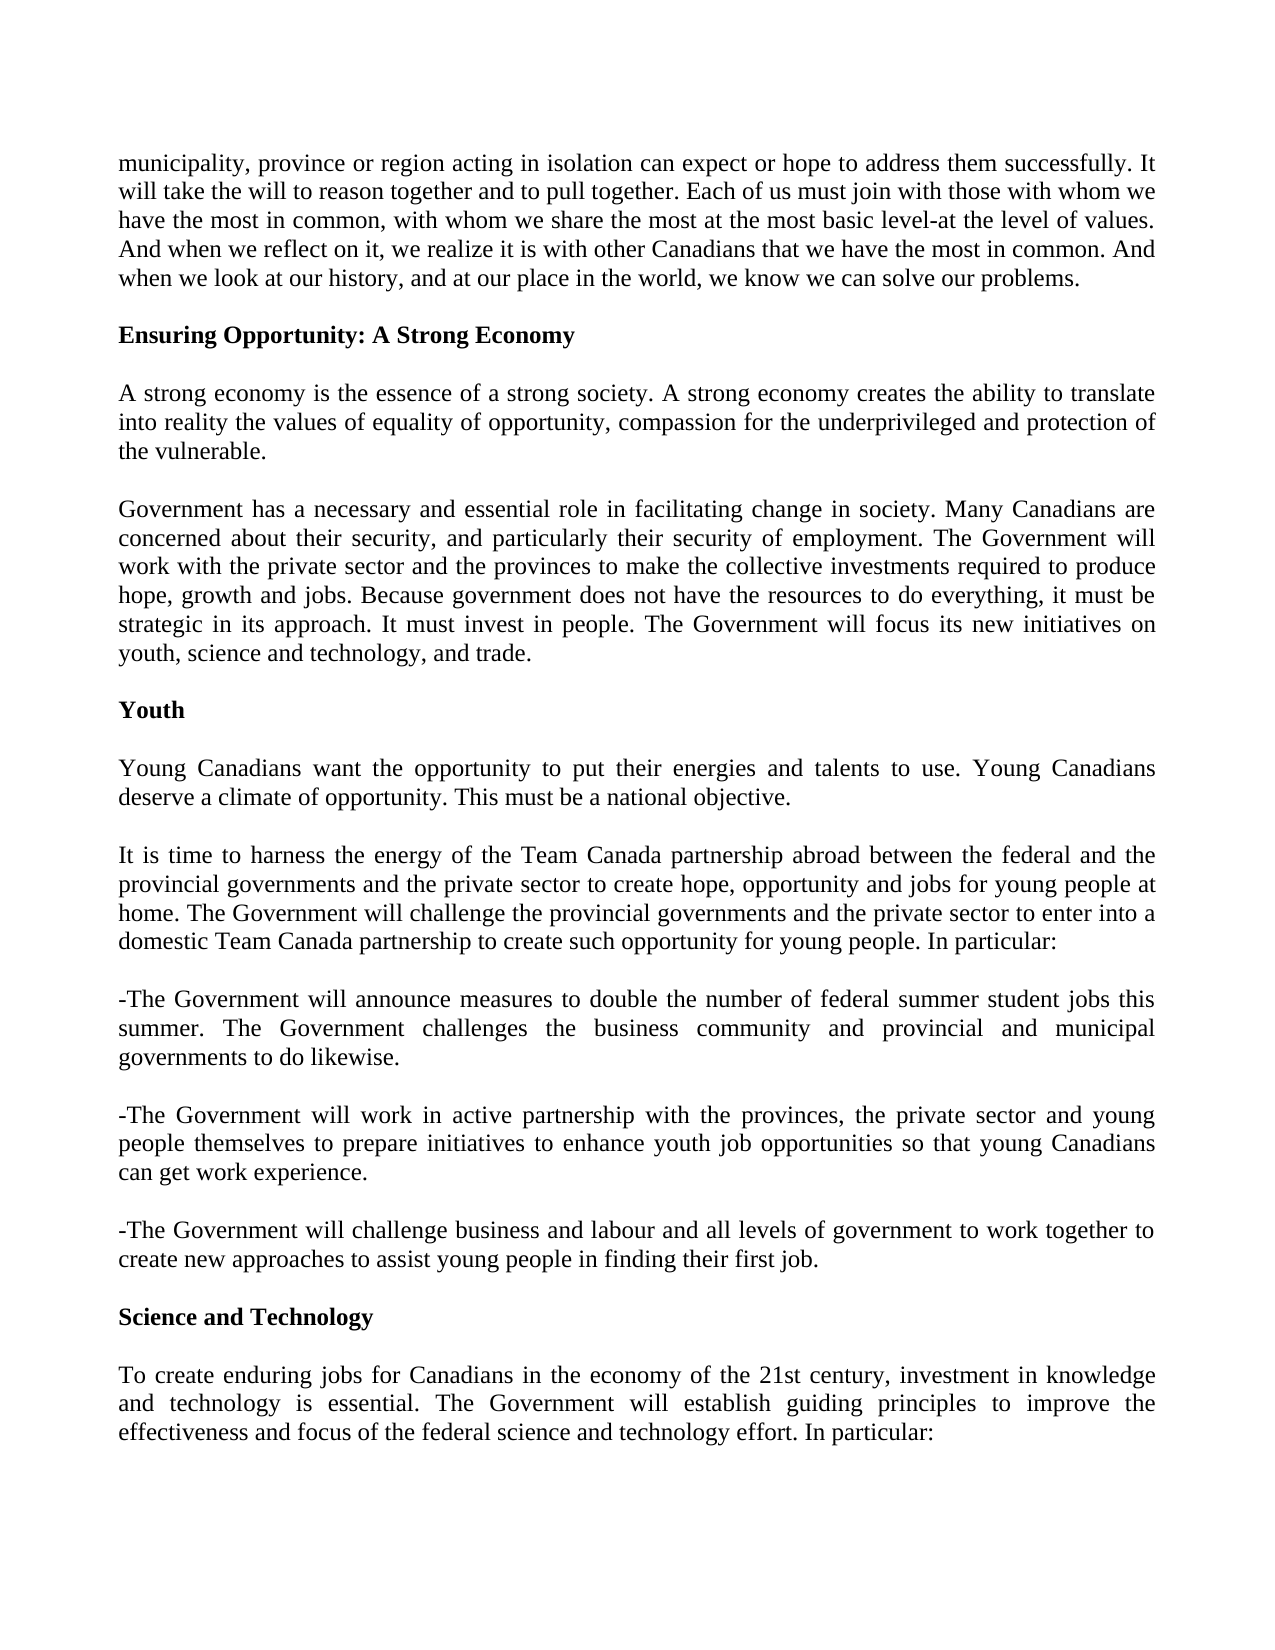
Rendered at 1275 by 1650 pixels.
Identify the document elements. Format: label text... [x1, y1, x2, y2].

text Science and Technology [118, 1302, 1157, 1331]
text Young Canadians want the opportunity to put their energies and talents to use. Young Canadians deserve a climate of opportunity. This must be a national objective. [118, 753, 1157, 811]
text Ensuring Opportunity: A Strong Economy [118, 321, 1157, 349]
text It is time to harness the energy of the Team Canada partnership abroad between the federal and the provincial governments and the private sector to create hope, opportunity and jobs for young people at home. The Government will challenge the provincial governments and the private sector to enter into a domestic Team Canada partnership to create such opportunity for young people. In particular: [118, 840, 1157, 955]
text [118, 148, 1157, 291]
text Government has a necessary and essential role in facilitating change in society. Many Canadians are concerned about their security, and particularly their security of employment. The Government will work with the private sector and the provinces to make the collective investments required to produce hope, growth and jobs. Because government does not have the resources to do everything, it must be strategic in its approach. It must invest in people. The Government will focus its new initiatives on youth, science and technology, and trade. [118, 494, 1157, 666]
text Youth [118, 696, 1157, 724]
text -The Government will work in active partnership with the provinces, the private sector and young people themselves to prepare initiatives to enhance youth job opportunities so that young Canadians can get work experience. [118, 1100, 1157, 1186]
text -The Government will challenge business and labour and all levels of government to work together to create new approaches to assist young people in finding their first job. [118, 1215, 1157, 1273]
text A strong economy is the essence of a strong society. A strong economy creates the ability to translate into reality the values of equality of opportunity, compassion for the underprivileged and protection of the vulnerable. [118, 378, 1157, 465]
text -The Government will announce measures to double the number of federal summer student jobs this summer. The Government challenges the business community and provincial and municipal governments to do likewise. [118, 984, 1157, 1071]
text To create enduring jobs for Canadians in the economy of the 21st century, investment in knowledge and technology is essential. The Government will establish guiding principles to improve the effectiveness and focus of the federal science and technology effort. In particular: [118, 1360, 1157, 1446]
